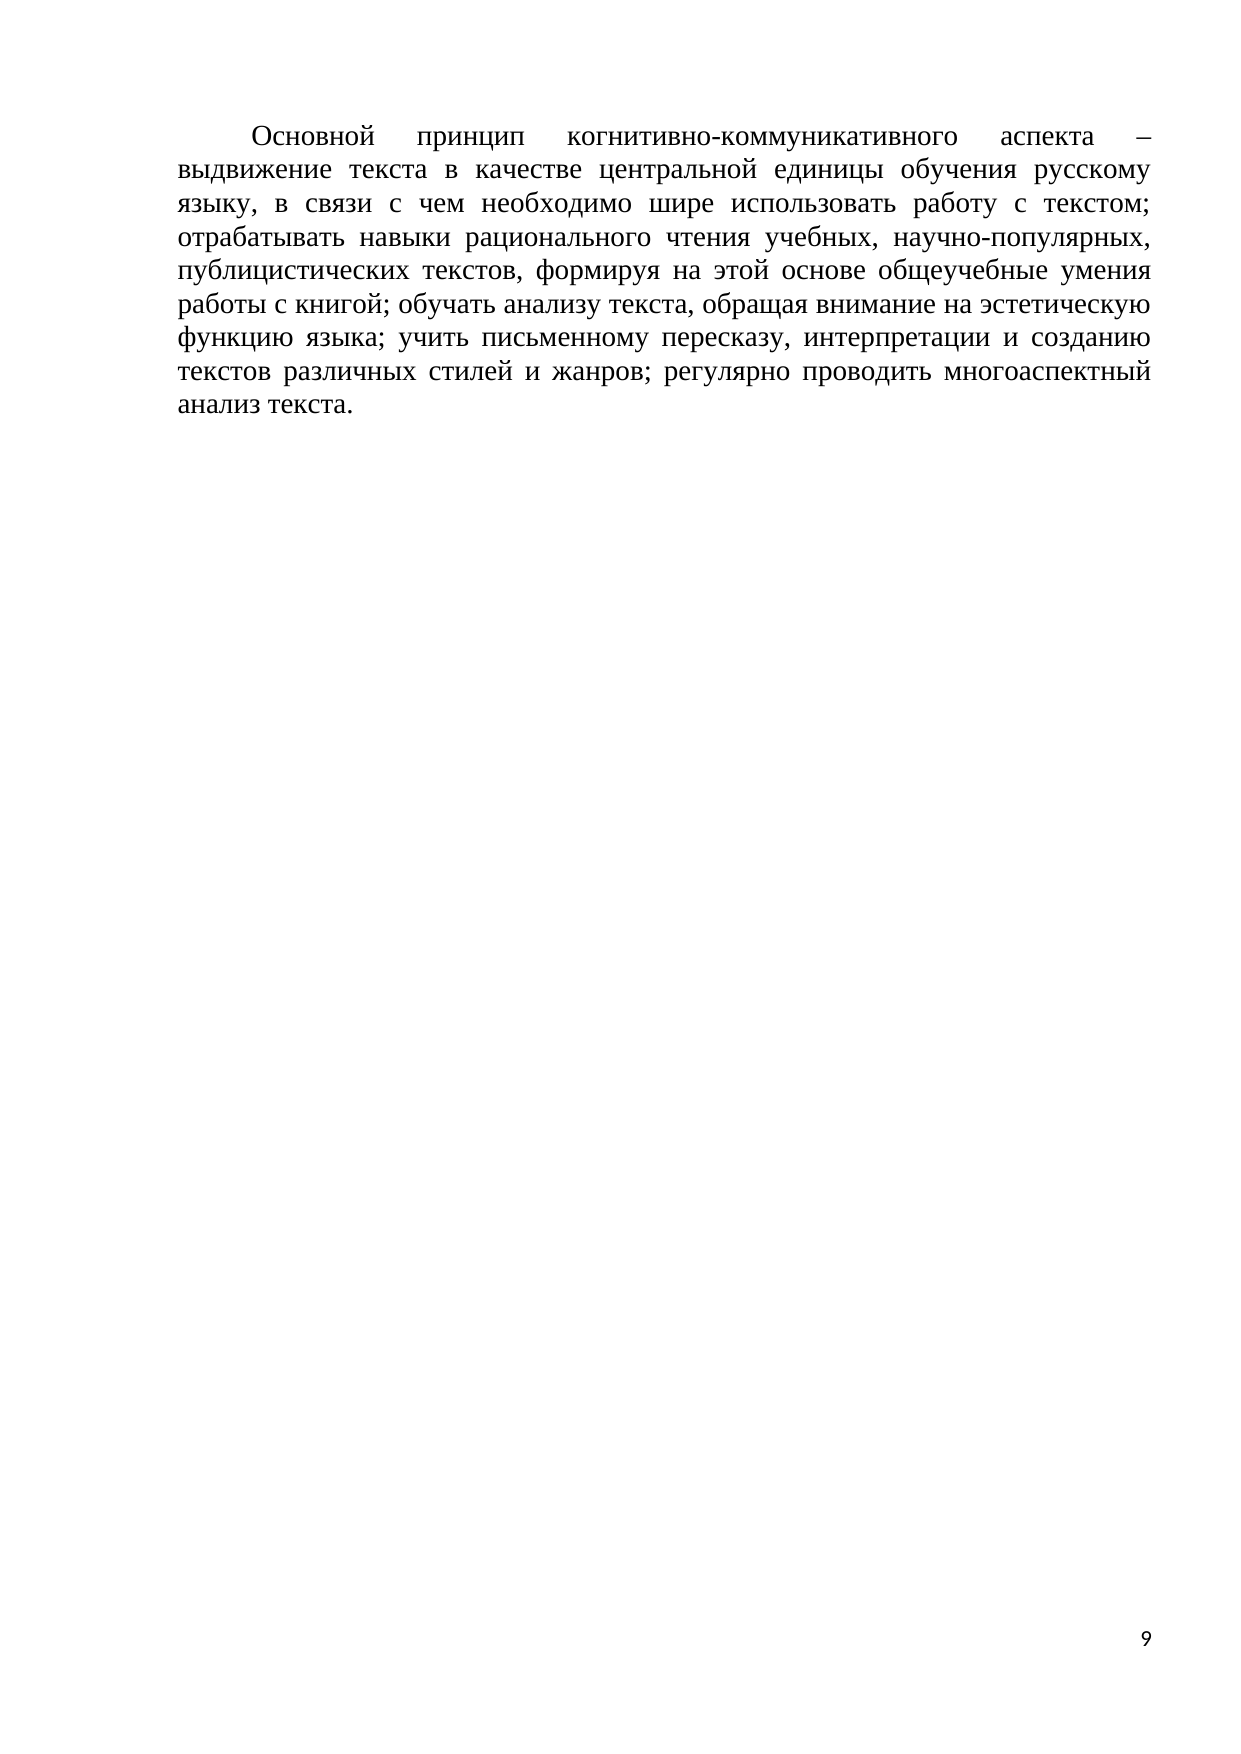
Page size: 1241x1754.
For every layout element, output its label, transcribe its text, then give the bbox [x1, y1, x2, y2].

text Основной принцип когнитивно-коммуникативного аспекта – выдвижение текста в качестве центральной единицы обучения русскому языку, в связи с чем необходимо шире использовать работу с текстом; отрабатывать навыки рационального чтения учебных, научно-популярных, публицистических текстов, формируя на этой основе общеучебные умения работы с книгой; обучать анализу текста, обращая внимание на эстетическую функцию языка; учить письменному пересказу, интерпретации и созданию текстов различных стилей и жанров; регулярно проводить многоаспектный анализ текста. [177, 118, 1152, 420]
